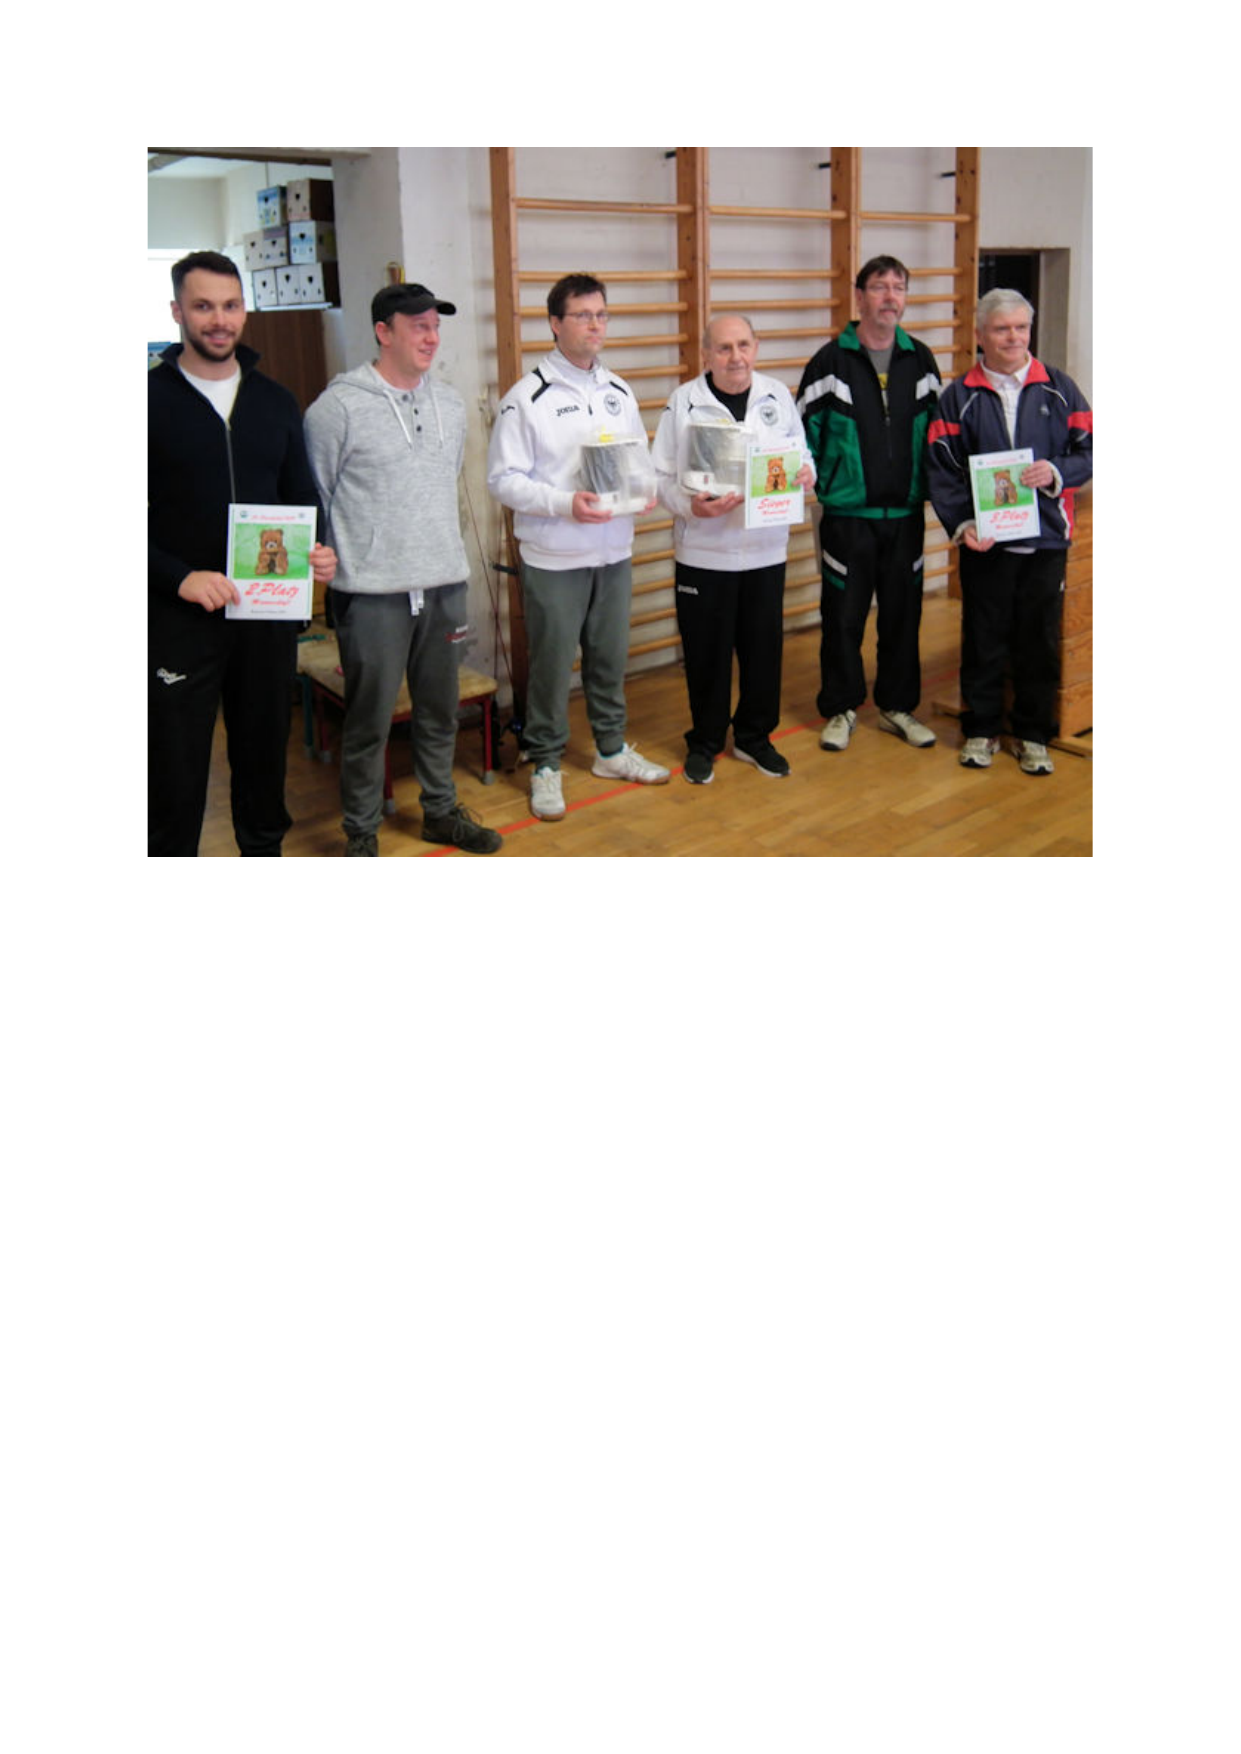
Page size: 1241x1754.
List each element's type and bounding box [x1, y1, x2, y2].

picture [147, 147, 1093, 857]
